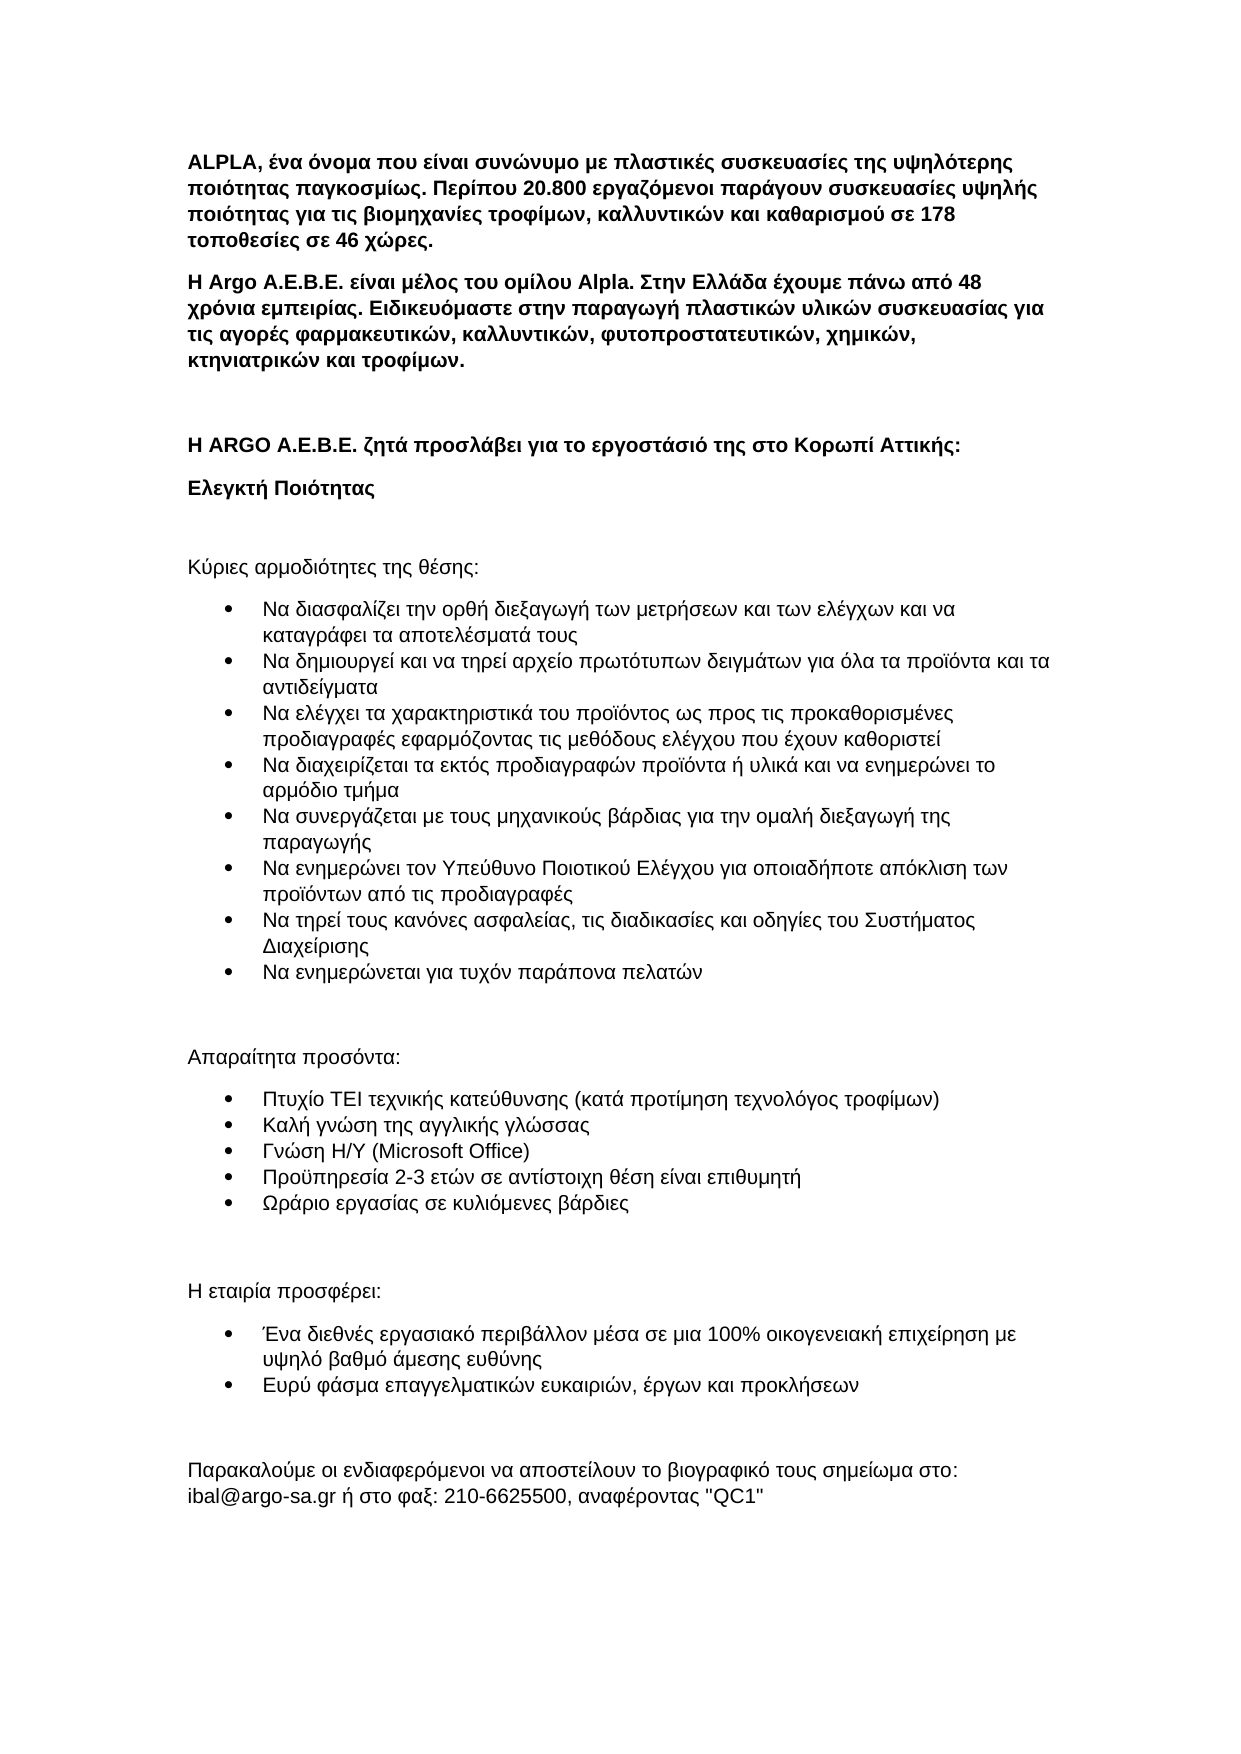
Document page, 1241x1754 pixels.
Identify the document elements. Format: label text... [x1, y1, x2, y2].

text Η Argo Α.Ε.Β.Ε. είναι μέλος του ομίλου Alpla. Στην Ελλάδα έχουμε πάνω από 48 χρόνια εμπειρίας. Ειδικευόμαστε στην παραγωγή πλαστικών υλικών συσκευασίας για τις αγορές φαρμακευτικών, καλλυντικών, φυτοπροστατευτικών, χημικών, κτηνιατρικών και τροφίμων. [187, 270, 1053, 371]
text Eλεγκτή Ποιότητας [187, 475, 1053, 499]
text ALPLA, ένα όνομα που είναι συνώνυμο με πλαστικές συσκευασίες της υψηλότερης ποιότητας παγκοσμίως. Περίπου 20.800 εργαζόμενοι παράγουν συσκευασίες υψηλής ποιότητας για τις βιομηχανίες τροφίμων, καλλυντικών και καθαρισμού σε 178 τοποθεσίες σε 46 χώρες. [187, 150, 1053, 251]
list Να διαχειρίζεται τα εκτός προδιαγραφών προϊόντα ή υλικά και να ενημερώνει το αρμόδιο τμήμα [225, 752, 1053, 802]
list Να ενημερώνεται για τυχόν παράπονα πελατών [225, 959, 1053, 983]
list Ωράριο εργασίας σε κυλιόμενες βάρδιες [225, 1191, 1053, 1215]
list Να ενημερώνει τον Υπεύθυνο Ποιοτικού Ελέγχου για οποιαδήποτε απόκλιση των προϊόντων από τις προδιαγραφές [225, 856, 1053, 906]
list Να δημιουργεί και να τηρεί αρχείο πρωτότυπων δειγμάτων για όλα τα προϊόντα και τα αντιδείγματα [225, 649, 1053, 699]
text Παρακαλούμε οι ενδιαφερόμενοι να αποστείλουν το βιογραφικό τους σημείωμα στο: ibal@argo-sa.gr ή στο φαξ: 210-6625500, αναφέροντας "QC1" [187, 1458, 1053, 1508]
list Προϋπηρεσία 2-3 ετών σε αντίστοιχη θέση είναι επιθυμητή [225, 1165, 1053, 1189]
list Γνώση Η/Υ (Microsoft Office) [225, 1139, 1053, 1163]
text Απαραίτητα προσόντα: [187, 1044, 1053, 1068]
text Η ARGO Α.Ε.Β.Ε. ζητά προσλάβει για το εργοστάσιό της στο Κορωπί Αττικής: [187, 432, 1053, 456]
list Ένα διεθνές εργασιακό περιβάλλον μέσα σε μια 100% οικογενειακή επιχείρηση με υψηλό βαθμό άμεσης ευθύνης [225, 1321, 1053, 1371]
list Να ελέγχει τα χαρακτηριστικά του προϊόντος ως προς τις προκαθορισμένες προδιαγραφές εφαρμόζοντας τις μεθόδους ελέγχου που έχουν καθοριστεί [225, 701, 1053, 751]
text Κύριες αρμοδιότητες της θέσης: [187, 554, 1053, 578]
list Πτυχίο ΤΕΙ τεχνικής κατεύθυνσης (κατά προτίμηση τεχνολόγος τροφίμων) [225, 1087, 1053, 1111]
list Ευρύ φάσμα επαγγελματικών ευκαιριών, έργων και προκλήσεων [225, 1373, 1053, 1397]
list Να τηρεί τους κανόνες ασφαλείας, τις διαδικασίες και οδηγίες του Συστήματος Διαχείρισης [225, 908, 1053, 958]
list Να διασφαλίζει την ορθή διεξαγωγή των μετρήσεων και των ελέγχων και να καταγράφει τα αποτελέσματά τους [225, 597, 1053, 647]
list Καλή γνώση της αγγλικής γλώσσας [225, 1113, 1053, 1137]
text Η εταιρία προσφέρει: [187, 1279, 1053, 1303]
list Να συνεργάζεται με τους μηχανικούς βάρδιας για την ομαλή διεξαγωγή της παραγωγής [225, 804, 1053, 854]
